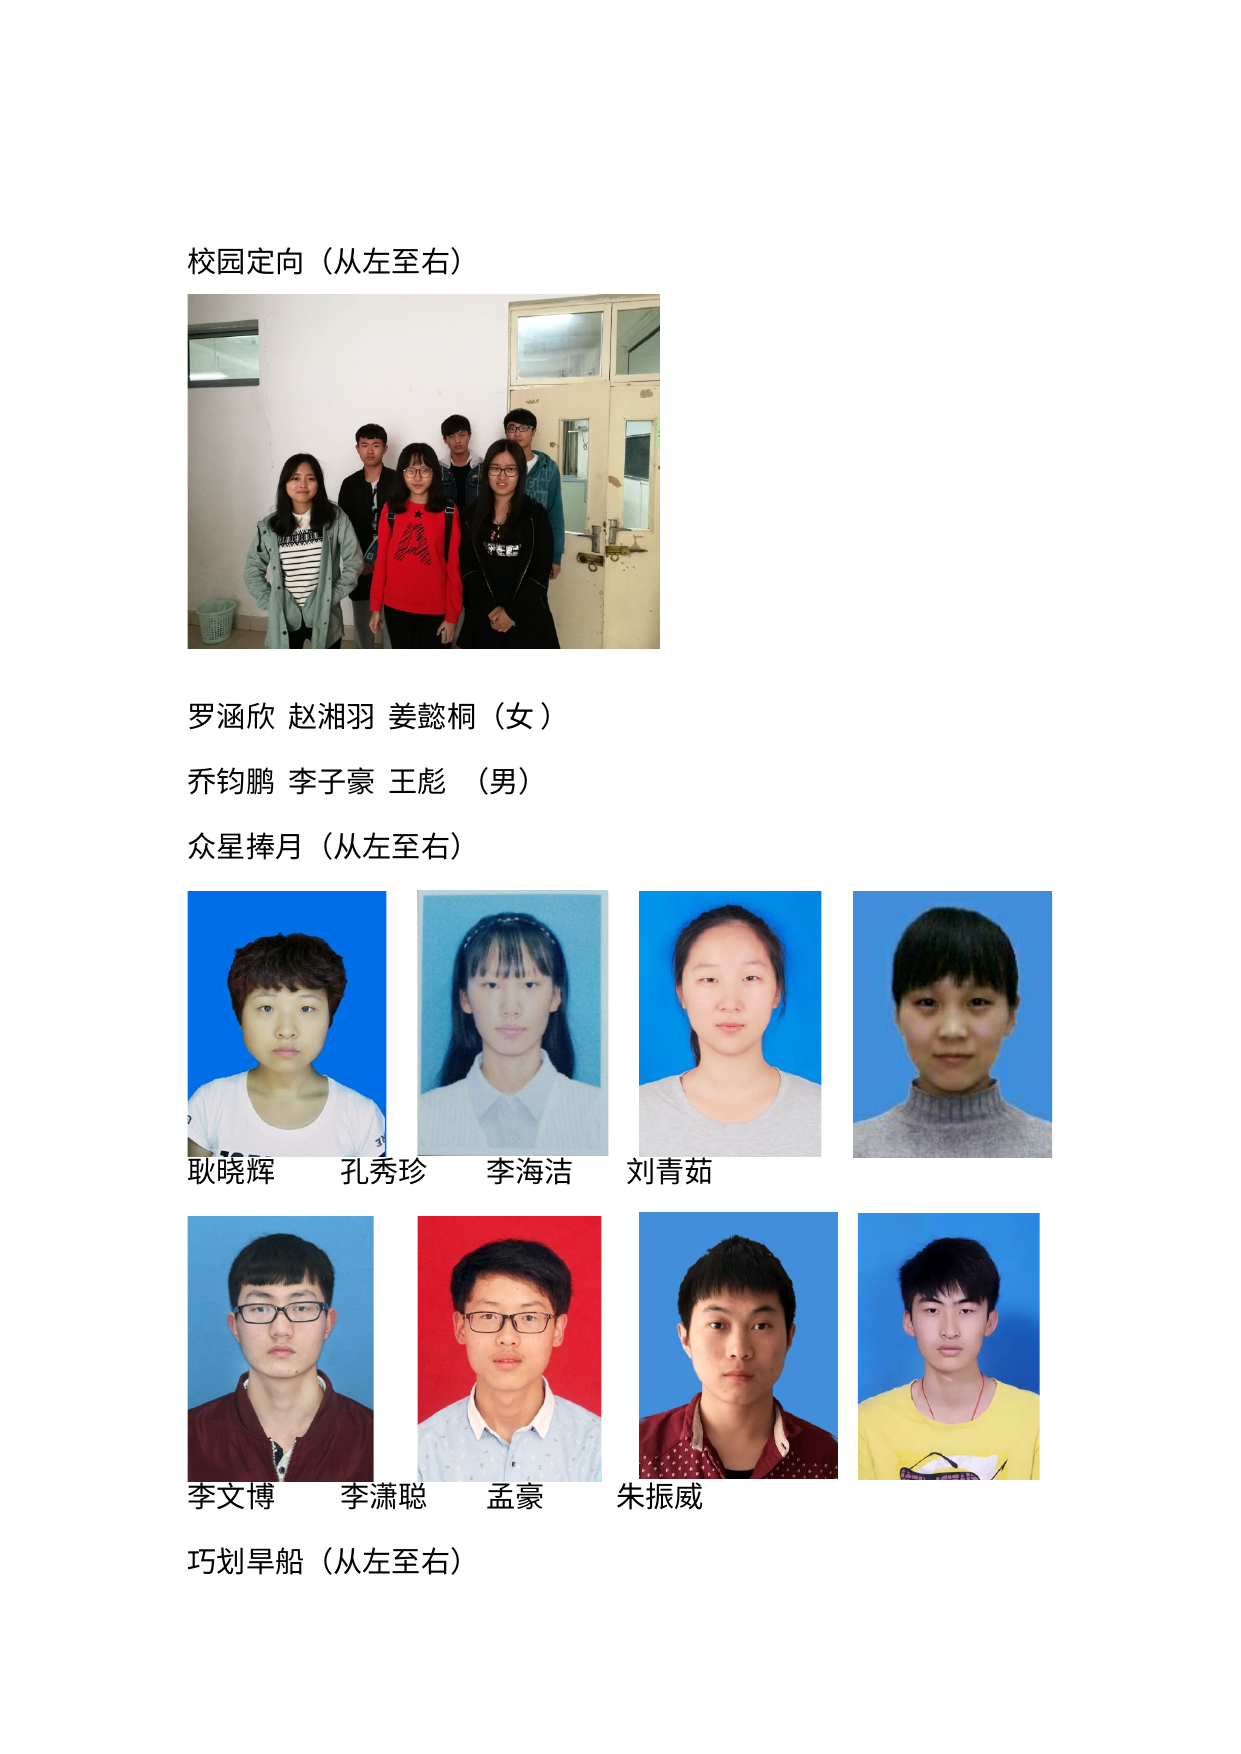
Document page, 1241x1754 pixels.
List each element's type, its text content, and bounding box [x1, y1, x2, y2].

picture [187, 891, 387, 1137]
text 校园定向（从左至右） [187, 227, 1053, 292]
picture [639, 1212, 838, 1462]
picture [639, 891, 822, 1137]
text 众星捧月（从左至右） [187, 812, 1053, 877]
text 罗涵欣 赵湘羽 姜懿桐（女 ） [187, 682, 1053, 747]
picture [417, 890, 609, 1137]
text 乔钧鹏 李子豪 王彪 （男） [187, 747, 1053, 812]
text 李文博 李潇聪 孟豪 朱振威 [187, 1462, 1053, 1527]
text 巧划旱船（从左至右） [187, 1527, 1053, 1592]
picture [853, 891, 1053, 1137]
picture [187, 1216, 374, 1462]
picture [417, 1216, 602, 1462]
picture [857, 1213, 1040, 1462]
picture [187, 294, 660, 649]
text 耿晓辉 孔秀珍 李海洁 刘青茹 [187, 1137, 1053, 1202]
